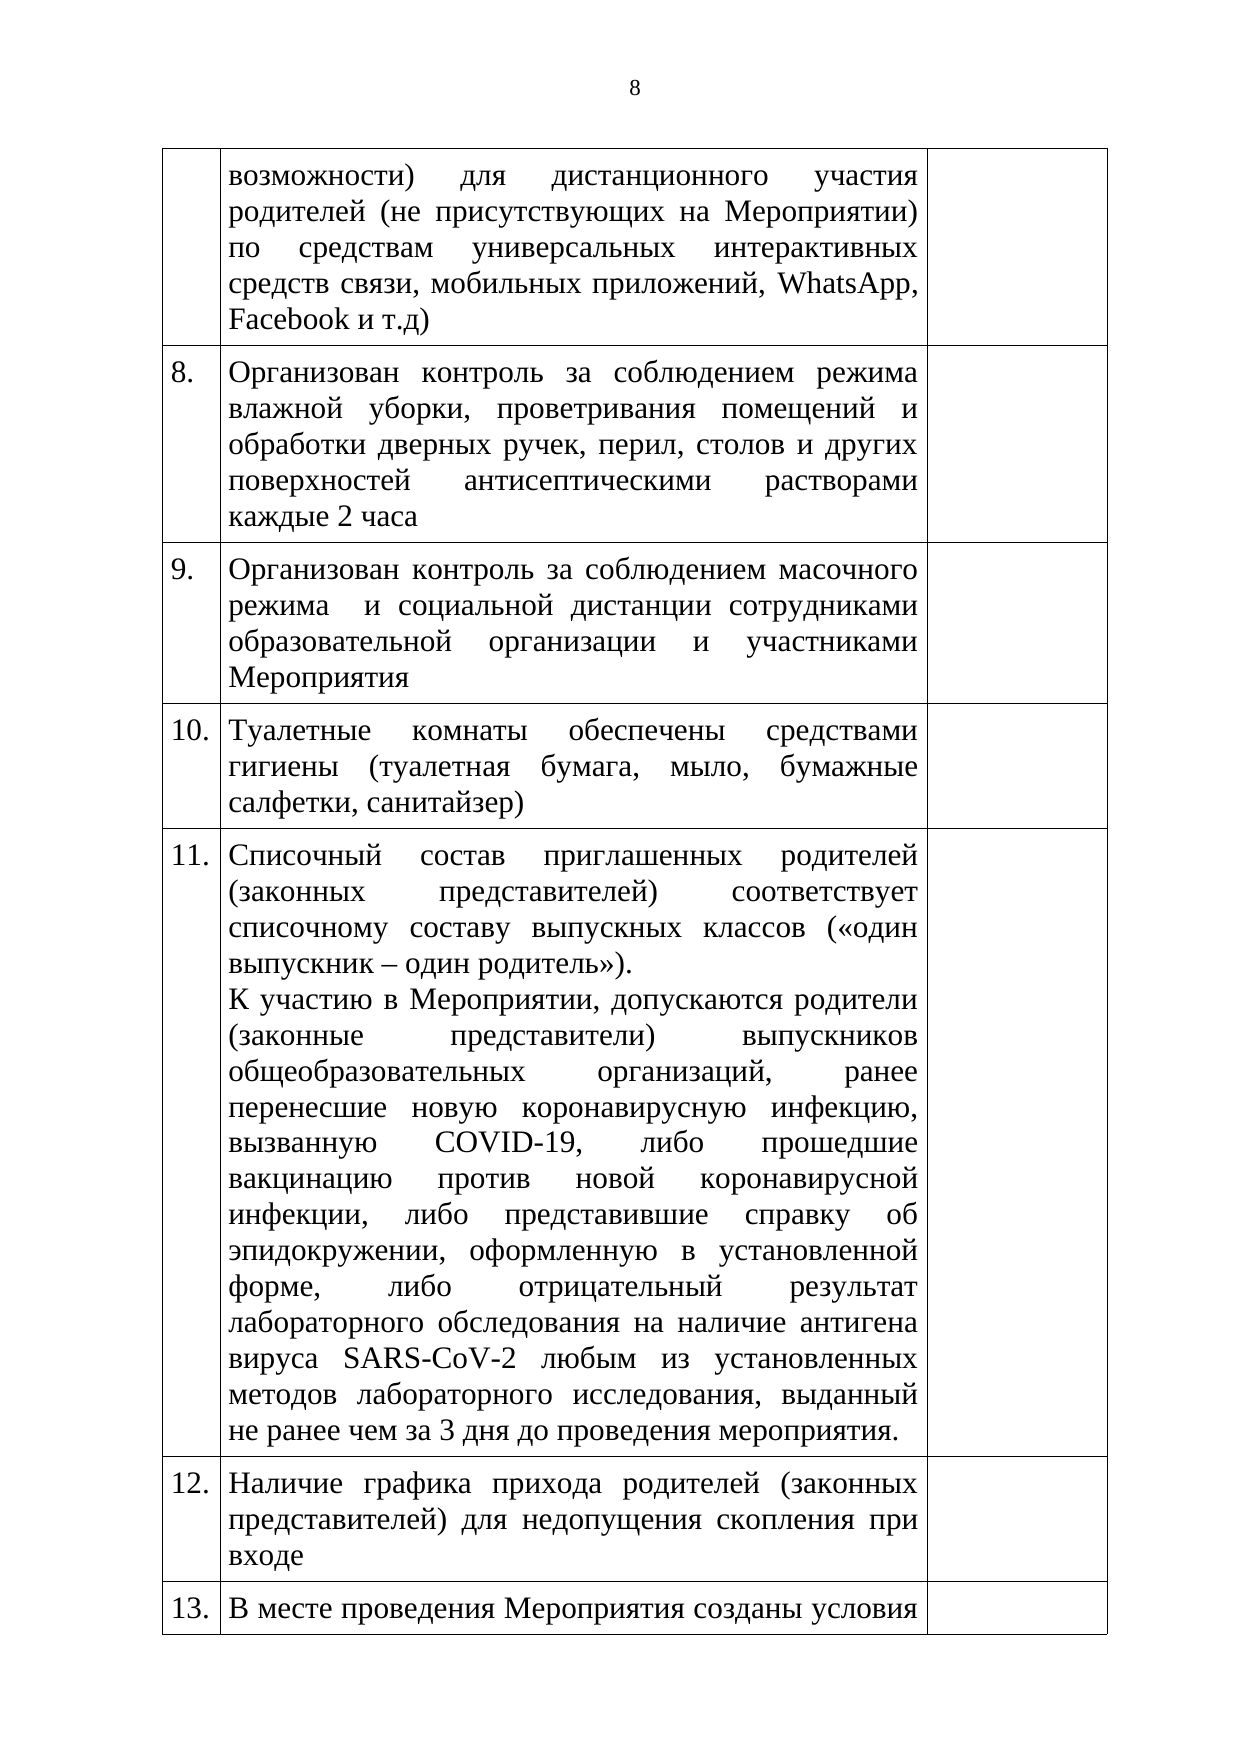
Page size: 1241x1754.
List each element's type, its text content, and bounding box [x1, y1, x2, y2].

table_cell [928, 1457, 1107, 1581]
table_cell [163, 704, 220, 827]
table_cell Туалетные комнаты обеспечены средствами гигиены (туалетная бумага, мыло, бумажные салфетки, санитайзер) [221, 704, 927, 827]
table_cell [163, 829, 220, 1456]
table_cell [163, 1457, 220, 1581]
table_cell [163, 1582, 220, 1634]
table_cell [928, 829, 1107, 1456]
table_cell Списочный состав приглашенных родителей (законных представителей) соответствует списочному составу выпускных классов («один выпускник – один родитель»). К участию в Мероприятии, допускаются родители (законные представители) выпускников общеобразовательных организаций, ранее перенесшие новую коронавирусную инфекцию, вызванную COVID-19, либо прошедшие вакцинацию против новой коронавирусной инфекции, либо представившие справку об эпидокружении, оформленную в установленной форме, либо отрицательный результат лабораторного обследования на наличие антигена вируса SARS-CoV-2 любым из установленных методов лабораторного исследования, выданный не ранее чем за 3 дня до проведения мероприятия. [221, 829, 927, 1456]
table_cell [221, 1582, 927, 1634]
table_cell [928, 1582, 1107, 1634]
table_cell [163, 149, 220, 344]
table_cell Организован контроль за соблюдением масочного режима и социальной дистанции сотрудниками образовательной организации и участниками Мероприятия [221, 543, 927, 702]
table_cell Организован контроль за соблюдением режима влажной уборки, проветривания помещений и обработки дверных ручек, перил, столов и других поверхностей антисептическими растворами каждые 2 часа [221, 346, 927, 541]
table_cell [928, 149, 1107, 344]
table_cell [928, 346, 1107, 541]
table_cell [221, 149, 927, 344]
table_cell [928, 704, 1107, 827]
table_cell [163, 346, 220, 541]
table_cell Наличие графика прихода родителей (законных представителей) для недопущения скопления при входе [221, 1457, 927, 1581]
table_cell [163, 543, 220, 702]
table_cell [928, 543, 1107, 702]
